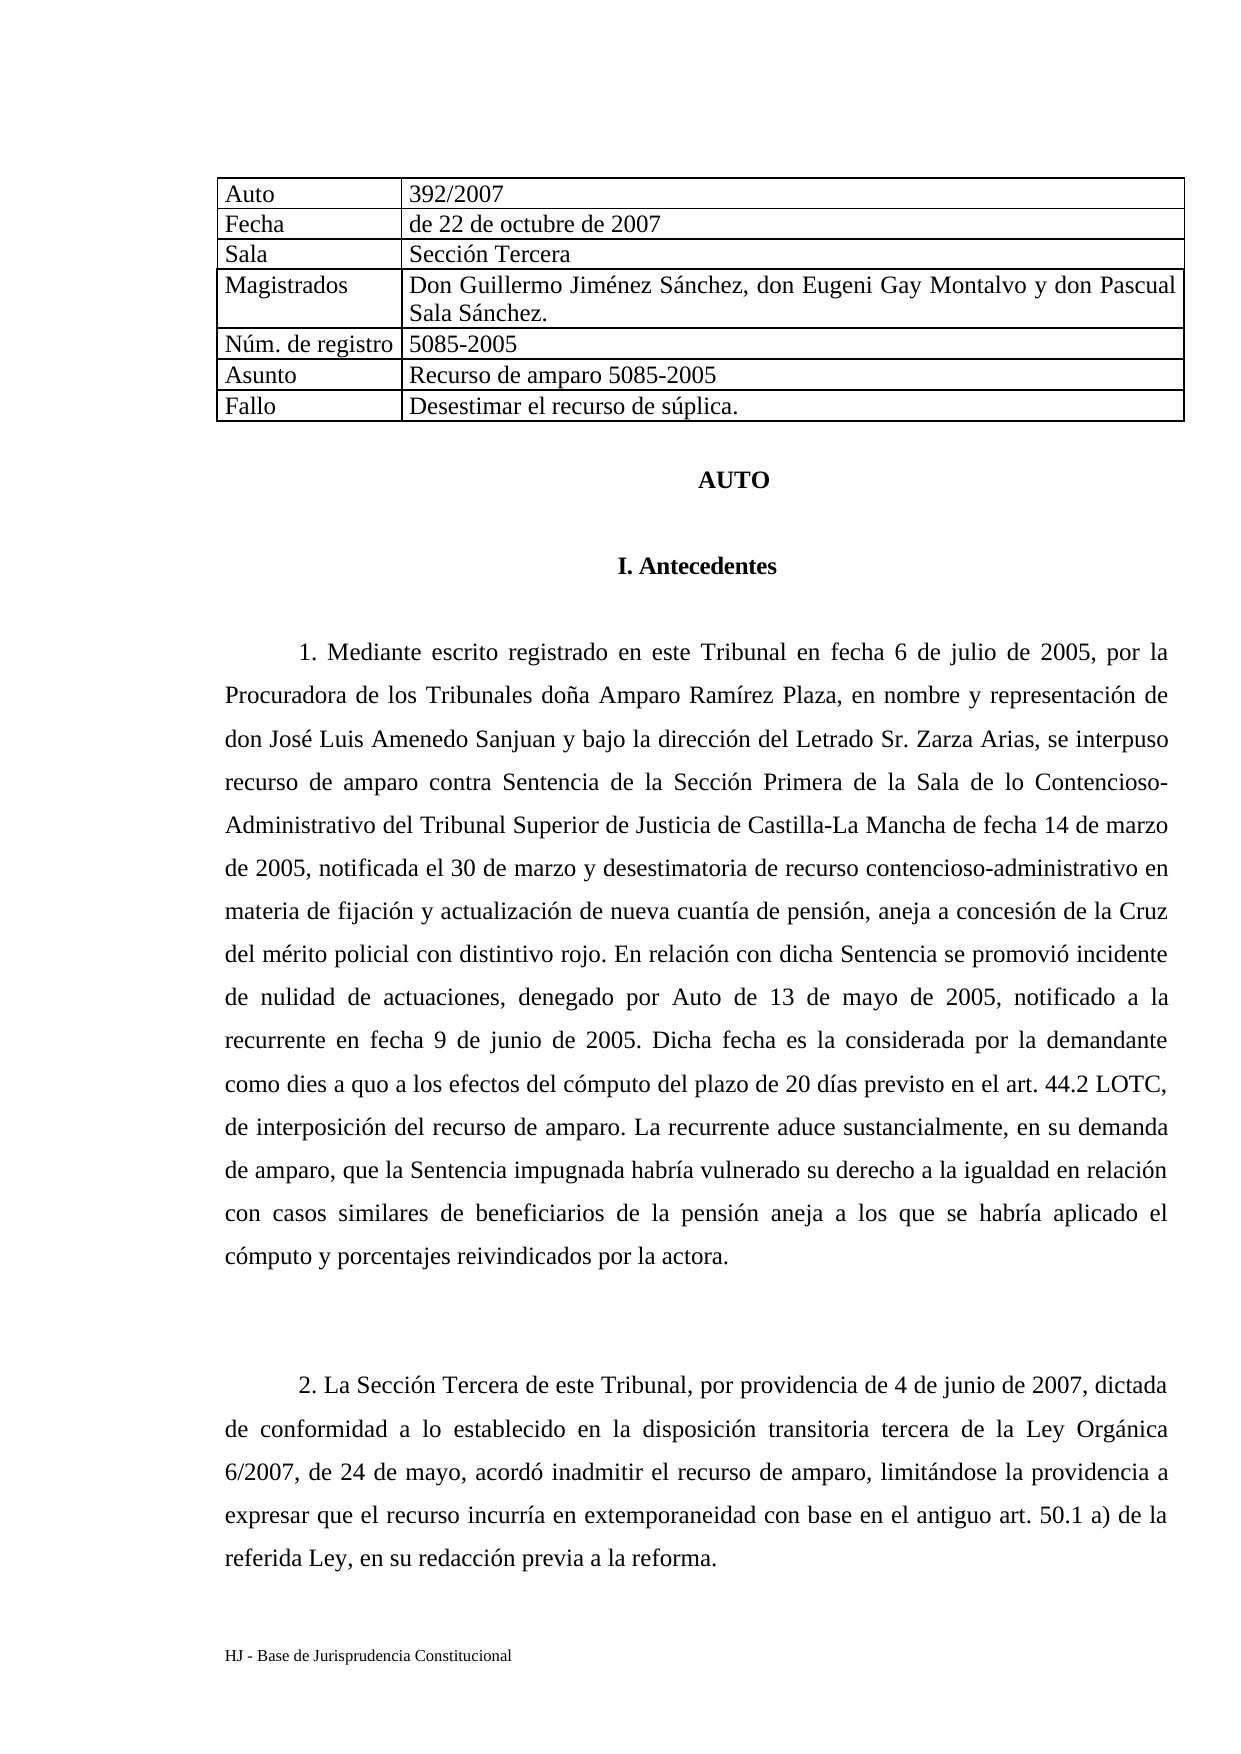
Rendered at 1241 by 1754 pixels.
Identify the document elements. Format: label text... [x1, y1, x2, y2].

table_cell Magistrados [218, 270, 401, 327]
text 2. La Sección Tercera de este Tribunal, por providencia de 4 de junio de 2007, dictada de conformidad a lo establecido en la disposición transitoria tercera de la Ley Orgánica 6/2007, de 24 de mayo, acordó inadmitir el recurso de amparo, limitándose la providencia a expresar que el recurso incurría en extemporaneidad con base en el antiguo art. 50.1 a) de la referida Ley, en su redacción previa a la reforma. [224, 1371, 1169, 1572]
text AUTO [224, 465, 1169, 494]
table_cell Sala [218, 240, 401, 268]
table_header Auto [218, 179, 401, 207]
table_cell de 22 de octubre de 2007 [402, 209, 1184, 238]
text I. Antecedentes [224, 551, 1169, 580]
table_cell Sección Tercera [402, 240, 1184, 268]
table_header 392/2007 [402, 179, 1184, 207]
table_cell Fallo [218, 391, 401, 420]
table_cell Núm. de registro [218, 329, 401, 358]
text 1. Mediante escrito registrado en este Tribunal en fecha 6 de julio de 2005, por la Procuradora de los Tribunales doña Amparo Ramírez Plaza, en nombre y representación de don José Luis Amenedo Sanjuan y bajo la dirección del Letrado Sr. Zarza Arias, se interpuso recurso de amparo contra Sentencia de la Sección Primera de la Sala de lo Contencioso-Administrativo del Tribunal Superior de Justicia de Castilla-La Mancha de fecha 14 de marzo de 2005, notificada el 30 de marzo y desestimatoria de recurso contencioso-administrativo en materia de fijación y actualización de nueva cuantía de pensión, aneja a concesión de la Cruz del mérito policial con distintivo rojo. En relación con dicha Sentencia se promovió incidente de nulidad de actuaciones, denegado por Auto de 13 de mayo de 2005, notificado a la recurrente en fecha 9 de junio de 2005. Dicha fecha es la considerada por la demandante como dies a quo a los efectos del cómputo del plazo de 20 días previsto en el art. 44.2 LOTC, de interposición del recurso de amparo. La recurrente aduce sustancialmente, en su demanda de amparo, que la Sentencia impugnada habría vulnerado su derecho a la igualdad en relación con casos similares de beneficiarios de la pensión aneja a los que se habría aplicado el cómputo y porcentajes reivindicados por la actora. [224, 637, 1169, 1270]
table_cell Fecha [218, 209, 401, 238]
table_cell Don Guillermo Jiménez Sánchez, don Eugeni Gay Montalvo y don Pascual Sala Sánchez. [403, 270, 1183, 327]
table_cell Desestimar el recurso de súplica. [403, 391, 1183, 420]
table_cell Asunto [218, 360, 401, 389]
table_cell 5085-2005 [403, 329, 1183, 358]
table_cell Recurso de amparo 5085-2005 [403, 360, 1183, 389]
